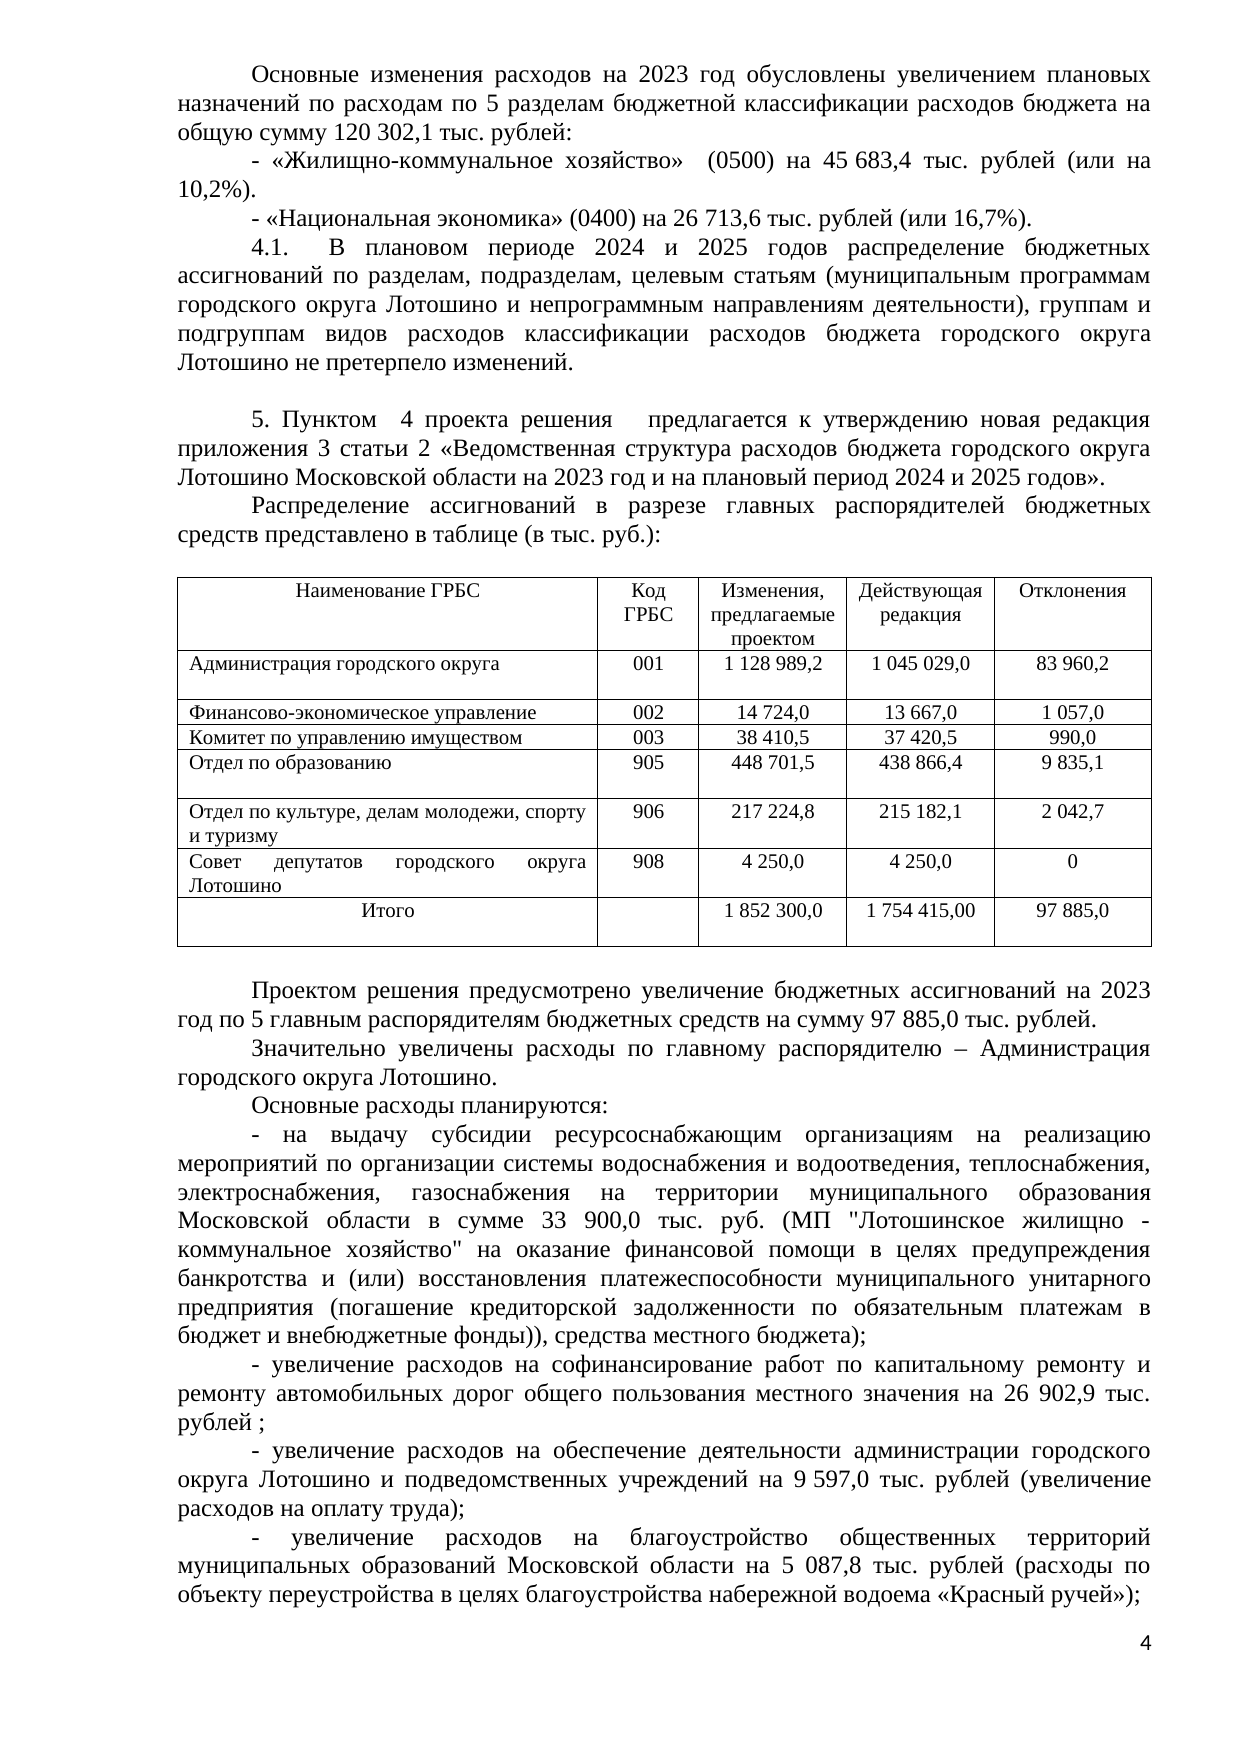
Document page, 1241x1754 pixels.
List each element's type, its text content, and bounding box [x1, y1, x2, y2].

table_cell 215 182,1 [847, 799, 994, 847]
table_cell 4 250,0 [699, 849, 846, 897]
table_cell 4 250,0 [847, 849, 994, 897]
table_cell Совет депутатов городского округа Лотошино [178, 849, 597, 897]
table_header Наименование ГРБС [178, 578, 597, 650]
table_cell 13 667,0 [847, 700, 994, 724]
table_cell 217 224,8 [699, 799, 846, 847]
table_cell Итого [178, 898, 597, 946]
table_cell 908 [598, 849, 698, 897]
table_cell 14 724,0 [699, 700, 846, 724]
table_cell Администрация городского округа [178, 651, 597, 699]
text 4.1. В плановом периоде 2024 и 2025 годов распределение бюджетных ассигнований по разделам, подразделам, целевым статьям (муниципальным программам городского округа Лотошино и непрограммным направлениям деятельности), группам и подгруппам видов расходов классификации расходов бюджета городского округа Лотошино не претерпело изменений. [177, 232, 1152, 375]
table_cell 002 [598, 700, 698, 724]
table_cell 001 [598, 651, 698, 699]
table_cell [598, 898, 698, 946]
table_header Код ГРБС [598, 578, 698, 650]
table_cell 905 [598, 750, 698, 798]
table_cell 1 057,0 [995, 700, 1151, 724]
table_cell Финансово-экономическое управление [178, 700, 597, 724]
table_cell 448 701,5 [699, 750, 846, 798]
table_cell 1 128 989,2 [699, 651, 846, 699]
table_cell 1 754 415,00 [847, 898, 994, 946]
table_cell Комитет по управлению имуществом [178, 725, 597, 749]
text - на выдачу субсидии ресурсоснабжающим организациям на реализацию мероприятий по организации системы водоснабжения и водоотведения, теплоснабжения, электроснабжения, газоснабжения на территории муниципального образования Московской области в сумме 33 900,0 тыс. руб. (МП "Лотошинское жилищно - коммунальное хозяйство" на оказание финансовой помощи в целях предупреждения банкротства и (или) восстановления платежеспособности муниципального унитарного предприятия (погашение кредиторской задолженности по обязательным платежам в бюджет и внебюджетные фонды)), средства местного бюджета); [177, 1119, 1152, 1349]
text Распределение ассигнований в разрезе главных распорядителей бюджетных средств представлено в таблице (в тыс. руб.): [177, 490, 1152, 548]
table_cell 0 [995, 849, 1151, 897]
table_header Отклонения [995, 578, 1151, 650]
text Проектом решения предусмотрено увеличение бюджетных ассигнований на 2023 год по 5 главным распорядителям бюджетных средств на сумму 97 885,0 тыс. рублей. [177, 976, 1152, 1033]
table_cell 38 410,5 [699, 725, 846, 749]
table_cell 906 [598, 799, 698, 847]
table_header Изменения, предлагаемые проектом [699, 578, 846, 650]
table_cell 1 852 300,0 [699, 898, 846, 946]
table_cell 003 [598, 725, 698, 749]
table_cell Отдел по культуре, делам молодежи, спорту и туризму [178, 799, 597, 847]
table_cell 1 045 029,0 [847, 651, 994, 699]
table_cell 97 885,0 [995, 898, 1151, 946]
table_cell 2 042,7 [995, 799, 1151, 847]
text - увеличение расходов на благоустройство общественных территорий муниципальных образований Московской области на 5 087,8 тыс. рублей (расходы по объекту переустройства в целях благоустройства набережной водоема «Красный ручей»); [177, 1522, 1152, 1608]
table_cell 83 960,2 [995, 651, 1151, 699]
text Значительно увеличены расходы по главному распорядителю – Администрация городского округа Лотошино. [177, 1033, 1152, 1091]
table_cell Отдел по образованию [178, 750, 597, 798]
text 5. Пунктом 4 проекта решения предлагается к утверждению новая редакция приложения 3 статьи 2 «Ведомственная структура расходов бюджета городского округа Лотошино Московской области на 2023 год и на плановый период 2024 и 2025 годов». [177, 404, 1152, 490]
table_cell 438 866,4 [847, 750, 994, 798]
text - «Жилищно-коммунальное хозяйство» (0500) на 45 683,4 тыс. рублей (или на 10,2%). [177, 145, 1152, 203]
text Основные изменения расходов на 2023 год обусловлены увеличением плановых назначений по расходам по 5 разделам бюджетной классификации расходов бюджета на общую сумму 120 302,1 тыс. рублей: [177, 59, 1152, 145]
table_cell 9 835,1 [995, 750, 1151, 798]
table_header Действующая редакция [847, 578, 994, 650]
text - увеличение расходов на софинансирование работ по капитальному ремонту и ремонту автомобильных дорог общего пользования местного значения на 26 902,9 тыс. рублей ; [177, 1349, 1152, 1436]
text - увеличение расходов на обеспечение деятельности администрации городского округа Лотошино и подведомственных учреждений на 9 597,0 тыс. рублей (увеличение расходов на оплату труда); [177, 1436, 1152, 1522]
table_cell 990,0 [995, 725, 1151, 749]
text Основные расходы планируются: [177, 1091, 1152, 1119]
text - «Национальная экономика» (0400) на 26 713,6 тыс. рублей (или 16,7%). [177, 203, 1152, 232]
table_cell 37 420,5 [847, 725, 994, 749]
